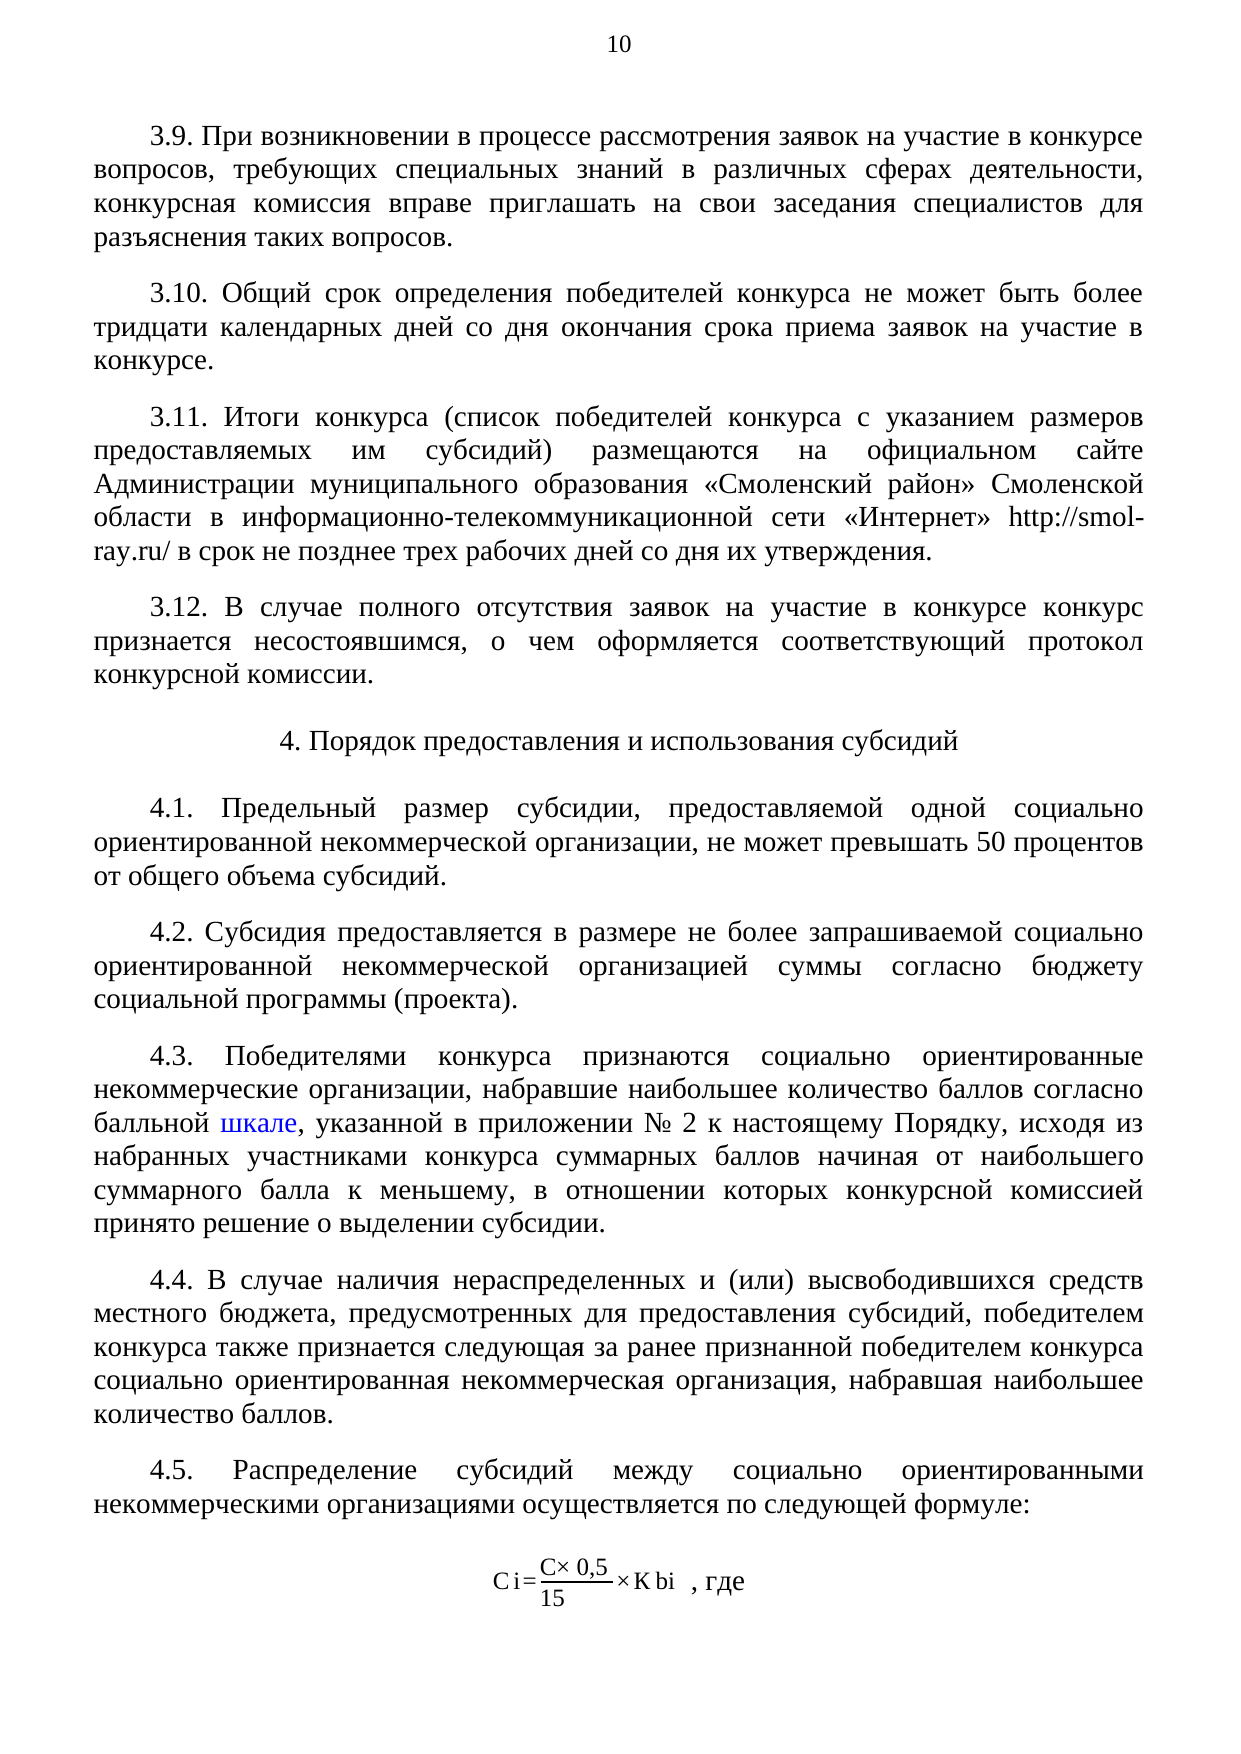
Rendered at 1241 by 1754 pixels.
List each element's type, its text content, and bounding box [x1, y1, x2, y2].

text 4. Порядок предоставления и использования субсидий [93, 723, 1144, 757]
text 3.9. При возникновении в процессе рассмотрения заявок на участие в конкурсе вопросов, требующих специальных знаний в различных сферах деятельности, конкурсная комиссия вправе приглашать на свои заседания специалистов для разъяснения таких вопросов. [93, 118, 1144, 252]
text 3.10. Общий срок определения победителей конкурса не может быть более тридцати календарных дней со дня окончания срока приема заявок на участие в конкурсе. [93, 275, 1144, 376]
text 4.2. Субсидия предоставляется в размере не более запрашиваемой социально ориентированной некоммерческой организацией суммы согласно бюджету социальной программы (проекта). [93, 914, 1144, 1015]
text 4.3. Победителями конкурса признаются социально ориентированные некоммерческие организации, набравшие наибольшее количество баллов согласно балльной шкале, указанной в приложении № 2 к настоящему Порядку, исходя из набранных участниками конкурса суммарных баллов начиная от наибольшего суммарного балла к меньшему, в отношении которых конкурсной комиссией принято решение о выделении субсидии. [93, 1038, 1144, 1239]
text 4.5. Распределение субсидий между социально ориентированными некоммерческими организациями осуществляется по следующей формуле: [93, 1452, 1144, 1519]
text 4.4. В случае наличия нераспределенных и (или) высвободившихся средств местного бюджета, предусмотренных для предоставления субсидий, победителем конкурса также признается следующая за ранее признанной победителем конкурса социально ориентированная некоммерческая организация, набравшая наибольшее количество баллов. [93, 1262, 1144, 1429]
text 4.1. Предельный размер субсидии, предоставляемой одной социально ориентированной некоммерческой организации, не может превышать 50 процентов от общего объема субсидий. [93, 791, 1144, 891]
text 3.11. Итоги конкурса (список победителей конкурса с указанием размеров предоставляемых им субсидий) размещаются на официальном сайте Администрации муниципального образования «Смоленский район» Смоленской области в информационно-телекоммуникационной сети «Интернет» http://smol-ray.ru/ в срок не позднее трех рабочих дней со дня их утверждения. [93, 399, 1144, 566]
text 3.12. В случае полного отсутствия заявок на участие в конкурсе конкурс признается несостоявшимся, о чем оформляется соответствующий протокол конкурсной комиссии. [93, 589, 1144, 690]
text , где [93, 1553, 1144, 1612]
